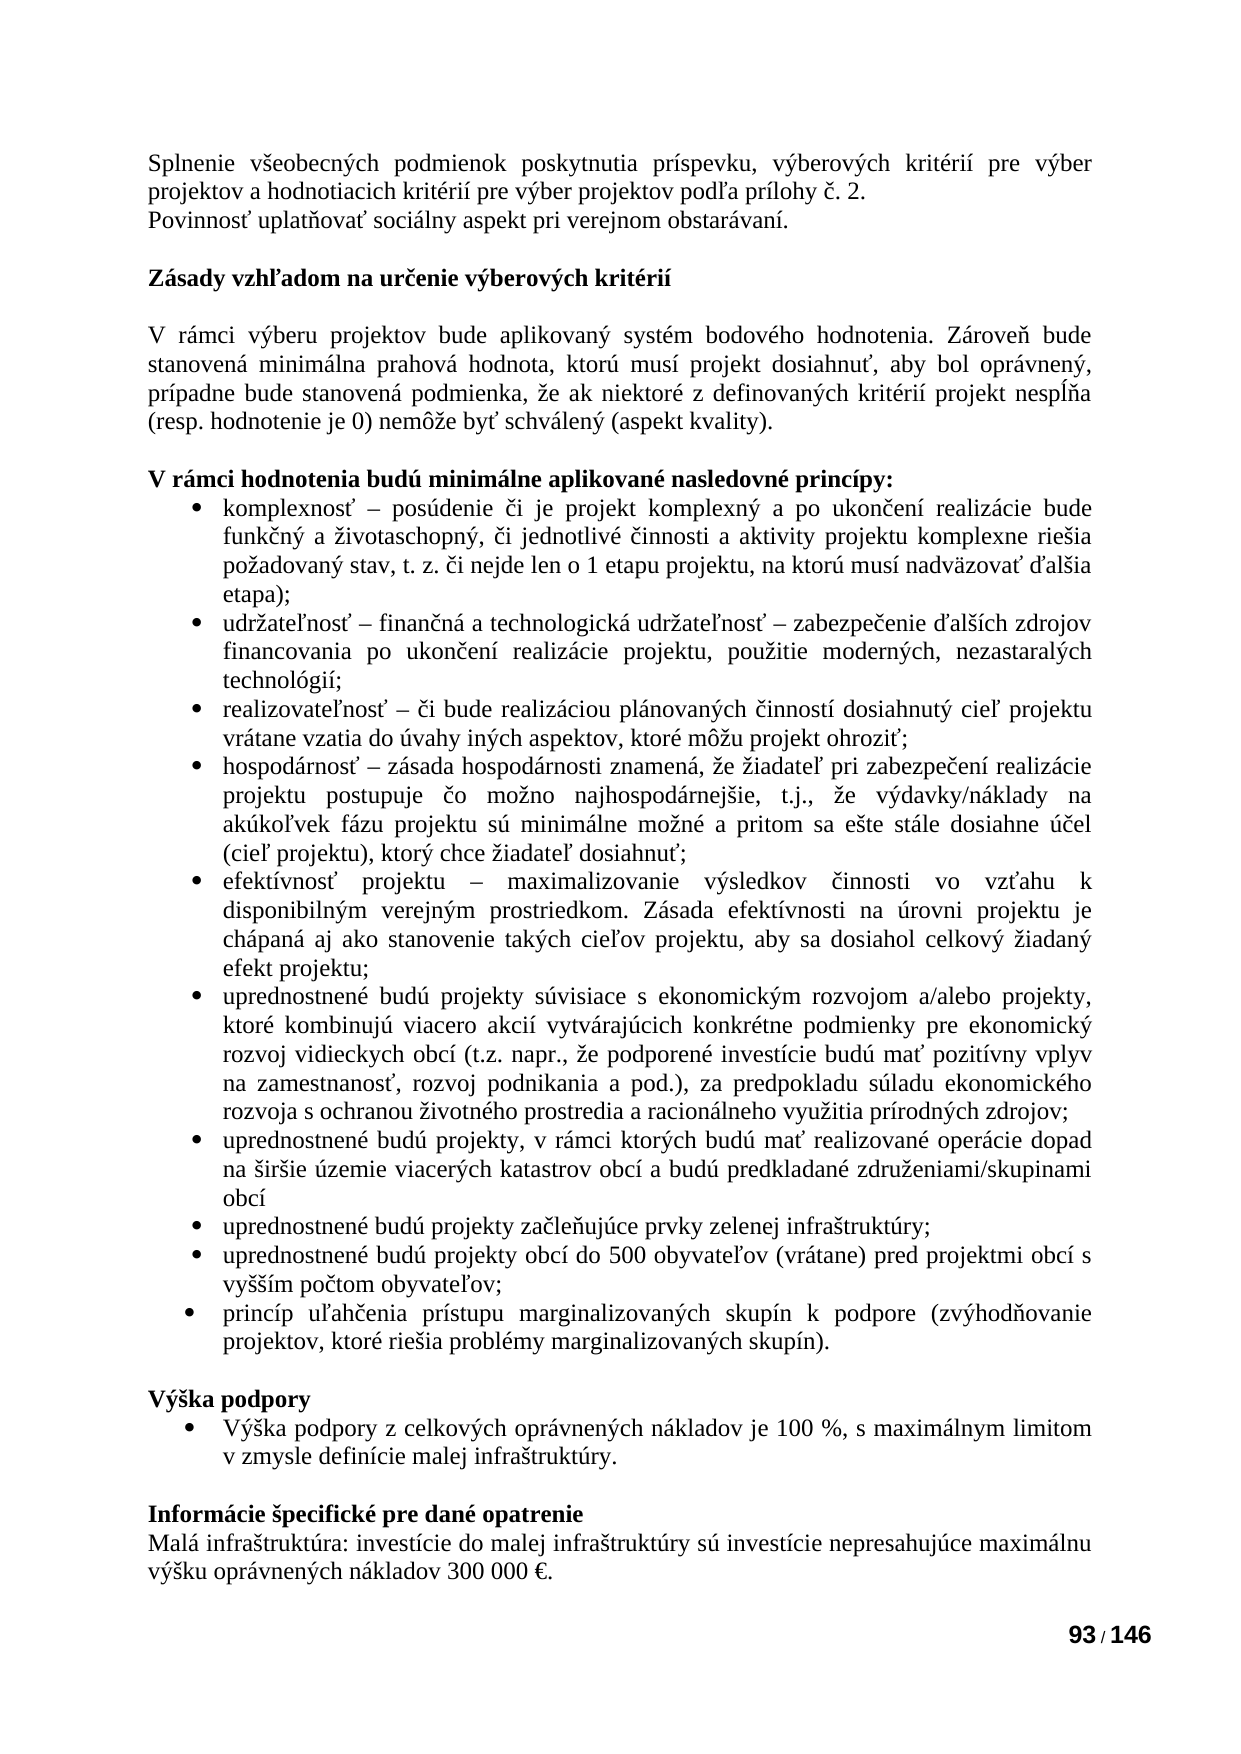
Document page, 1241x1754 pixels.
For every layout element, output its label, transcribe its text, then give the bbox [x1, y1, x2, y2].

list realizovateľnosť – či bude realizáciou plánovaných činností dosiahnutý cieľ projektu vrátane vzatia do úvahy iných aspektov, ktoré môžu projekt ohroziť; [192, 694, 1093, 751]
list efektívnosť projektu – maximalizovanie výsledkov činnosti vo vzťahu k disponibilným verejným prostriedkom. Zásada efektívnosti na úrovni projektu je chápaná aj ako stanovenie takých cieľov projektu, aby sa dosiahol celkový žiadaný efekt projektu; [192, 866, 1093, 981]
list uprednostnené budú projekty začleňujúce prvky zelenej infraštruktúry; [192, 1211, 1093, 1240]
text Malá infraštruktúra: investície do malej infraštruktúry sú investície nepresahujúce maximálnu výšku oprávnených nákladov 300 000 €. [148, 1528, 1093, 1585]
text Informácie špecifické pre dané opatrenie [148, 1499, 1093, 1528]
list komplexnosť – posúdenie či je projekt komplexný a po ukončení realizácie bude funkčný a životaschopný, či jednotlivé činnosti a aktivity projektu komplexne riešia požadovaný stav, t. z. či nejde len o 1 etapu projektu, na ktorú musí nadväzovať ďalšia etapa); [192, 493, 1093, 608]
text V rámci výberu projektov bude aplikovaný systém bodového hodnotenia. Zároveň bude stanovená minimálna prahová hodnota, ktorú musí projekt dosiahnuť, aby bol oprávnený, prípadne bude stanovená podmienka, že ak niektoré z definovaných kritérií projekt nespĺňa (resp. hodnotenie je 0) nemôže byť schválený (aspekt kvality). [148, 320, 1093, 435]
list uprednostnené budú projekty súvisiace s ekonomickým rozvojom a/alebo projekty, ktoré kombinujú viacero akcií vytvárajúcich konkrétne podmienky pre ekonomický rozvoj vidieckych obcí (t.z. napr., že podporené investície budú mať pozitívny vplyv na zamestnanosť, rozvoj podnikania a pod.), za predpokladu súladu ekonomického rozvoja s ochranou životného prostredia a racionálneho využitia prírodných zdrojov; [192, 981, 1093, 1125]
list princíp uľahčenia prístupu marginalizovaných skupín k podpore (zvýhodňovanie projektov, ktoré riešia problémy marginalizovaných skupín). [185, 1298, 1093, 1355]
list uprednostnené budú projekty, v rámci ktorých budú mať realizované operácie dopad na širšie územie viacerých katastrov obcí a budú predkladané združeniami/skupinami obcí [192, 1125, 1093, 1211]
list hospodárnosť – zásada hospodárnosti znamená, že žiadateľ pri zabezpečení realizácie projektu postupuje čo možno najhospodárnejšie, t.j., že výdavky/náklady na akúkoľvek fázu projektu sú minimálne možné a pritom sa ešte stále dosiahne účel (cieľ projektu), ktorý chce žiadateľ dosiahnuť; [192, 751, 1093, 866]
text Povinnosť uplatňovať sociálny aspekt pri verejnom obstarávaní. [148, 205, 1093, 234]
text Výška podpory [148, 1384, 1093, 1413]
list udržateľnosť – finančná a technologická udržateľnosť – zabezpečenie ďalších zdrojov financovania po ukončení realizácie projektu, použitie moderných, nezastaralých technológií; [192, 608, 1093, 694]
text Zásady vzhľadom na určenie výberových kritérií [148, 263, 1093, 291]
text Splnenie všeobecných podmienok poskytnutia príspevku, výberových kritérií pre výber projektov a hodnotiacich kritérií pre výber projektov podľa prílohy č. 2. [148, 148, 1093, 205]
text V rámci hodnotenia budú minimálne aplikované nasledovné princípy: [148, 464, 1093, 493]
list Výška podpory z celkových oprávnených nákladov je 100 %, s maximálnym limitom v zmysle definície malej infraštruktúry. [185, 1413, 1093, 1470]
list uprednostnené budú projekty obcí do 500 obyvateľov (vrátane) pred projektmi obcí s vyšším počtom obyvateľov; [192, 1240, 1093, 1298]
